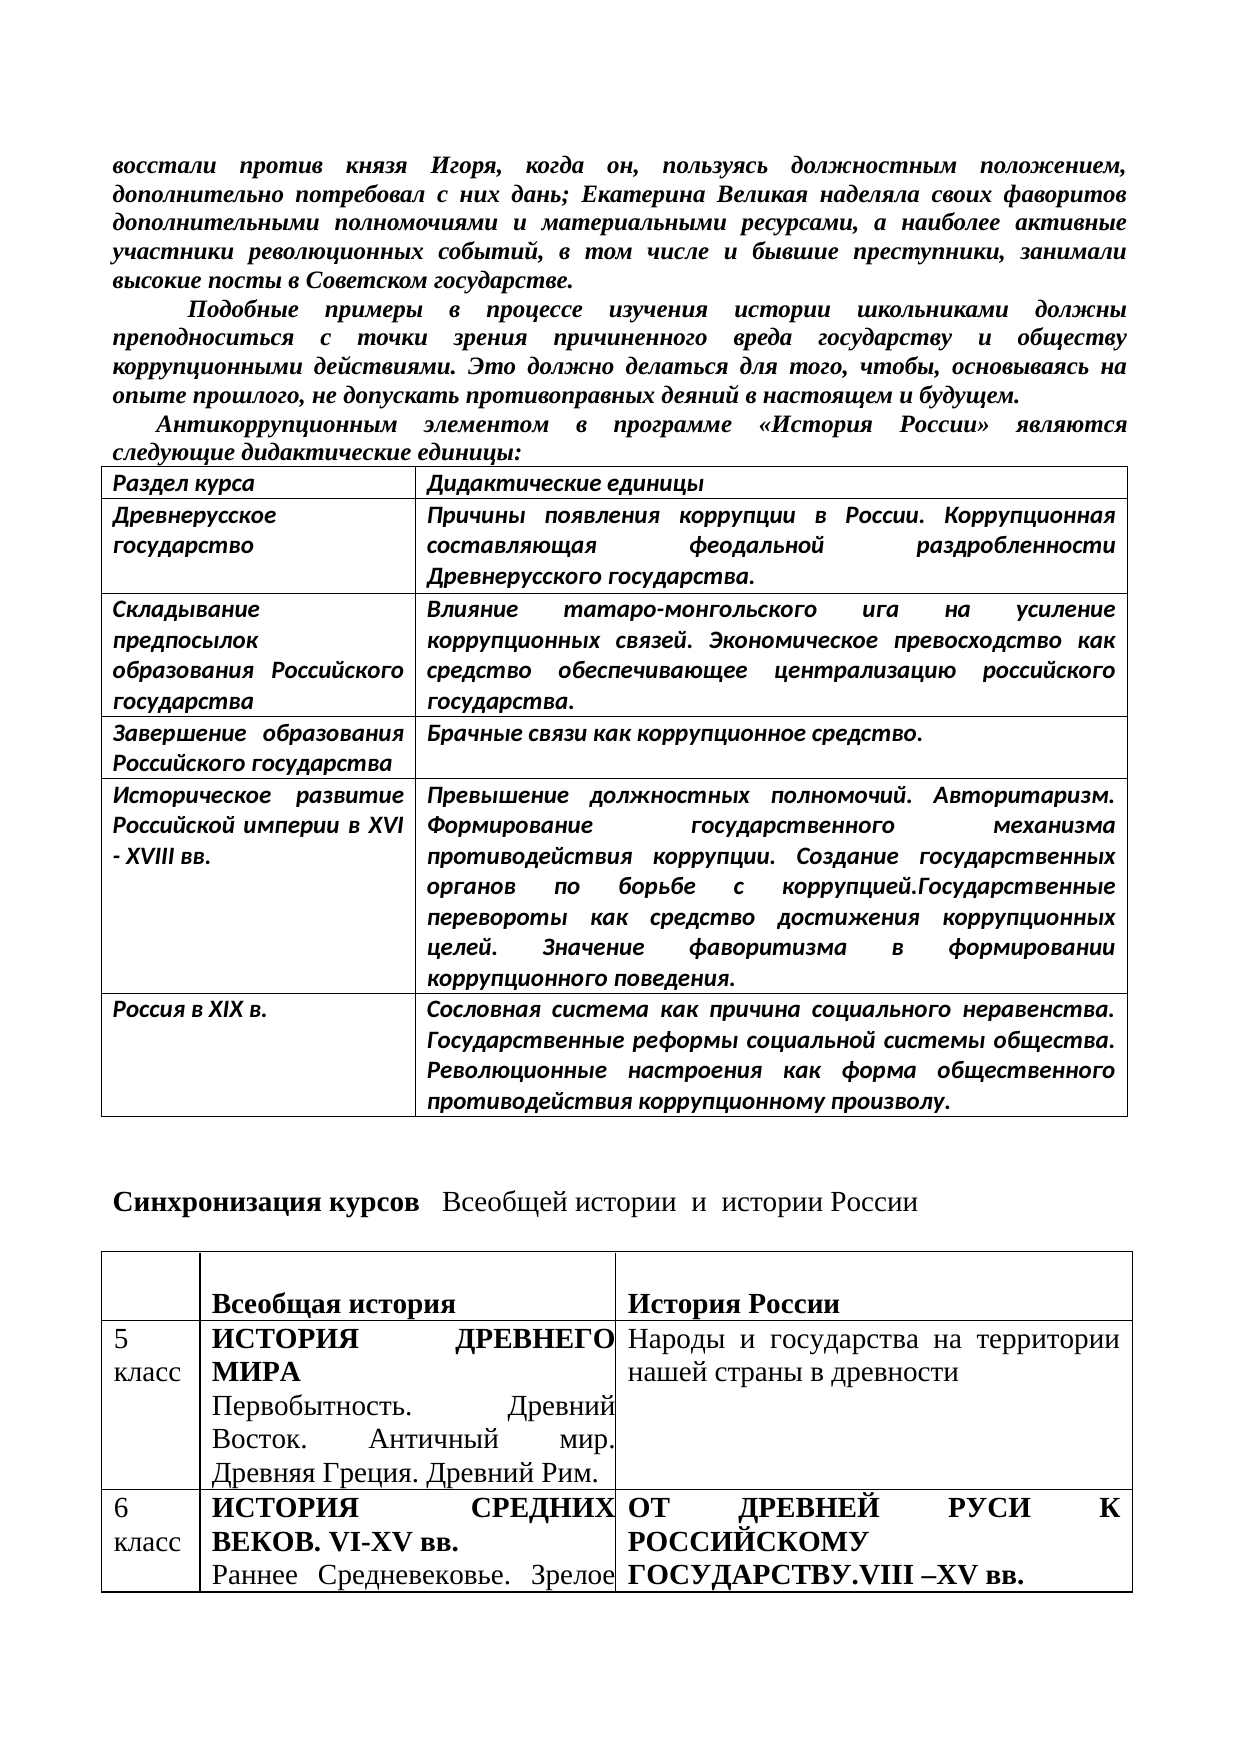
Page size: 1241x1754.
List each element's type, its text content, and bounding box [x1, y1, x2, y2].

table_cell Складывание предпосылок образования Российского государства [102, 594, 415, 716]
table_cell Народы и государства на территории нашей страны в древности [616, 1321, 1132, 1489]
table_header [102, 1252, 200, 1319]
text Антикоррупционным элементом в программе «История России» являются следующие дидактические единицы: [112, 409, 1128, 466]
table_cell Завершение образования Российского государства [102, 717, 415, 778]
table_header Раздел курса [102, 467, 415, 498]
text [112, 150, 1128, 294]
table_cell Древнерусское государство [102, 499, 415, 593]
table_cell Причины появления коррупции в России. Коррупционная составляющая феодальной раздробленности Древнерусского государства. [416, 499, 1127, 593]
table_cell Превышение должностных полномочий. Авторитаризм. Формирование государственного механизма противодействия коррупции. Создание государственных органов по борьбе с коррупцией.Государственные перевороты как средство достижения коррупционных целей. Значение фаворитизма в формировании коррупционного поведения. [416, 779, 1127, 992]
table_header История России [616, 1252, 1132, 1319]
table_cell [201, 1490, 615, 1591]
text Подобные примеры в процессе изучения истории школьниками должны преподноситься с точки зрения причиненного вреда государству и обществу коррупционными действиями. Это должно делаться для того, чтобы, основываясь на опыте прошлого, не допускать противоправных деяний в настоящем и будущем. [112, 294, 1128, 409]
table_cell 5 класс [102, 1321, 199, 1489]
table_cell 6 класс [102, 1490, 199, 1591]
table_cell Сословная система как причина социального неравенства. Государственные реформы социальной системы общества. Революционные настроения как форма общественного противодействия коррупционному произволу. [416, 994, 1127, 1116]
table_cell Историческое развитие Российской империи в XVI - XVIII вв. [102, 779, 415, 992]
table_cell Россия в XIX в. [102, 994, 415, 1116]
table_cell Брачные связи как коррупционное средство. [416, 717, 1127, 778]
table_cell Влияние татаро-монгольского ига на усиление коррупционных связей. Экономическое превосходство как средство обеспечивающее централизацию российского государства. [416, 594, 1127, 716]
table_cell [616, 1490, 1132, 1591]
table_header Всеобщая история [201, 1252, 615, 1319]
text Синхронизация курсов Всеобщей истории и истории России [112, 1184, 1128, 1217]
table_cell ИСТОРИЯ ДРЕВНЕГО МИРА Первобытность. Древний Восток. Античный мир. Древняя Греция. Древний Рим. [201, 1321, 615, 1489]
table_header Дидактические единицы [416, 467, 1127, 498]
